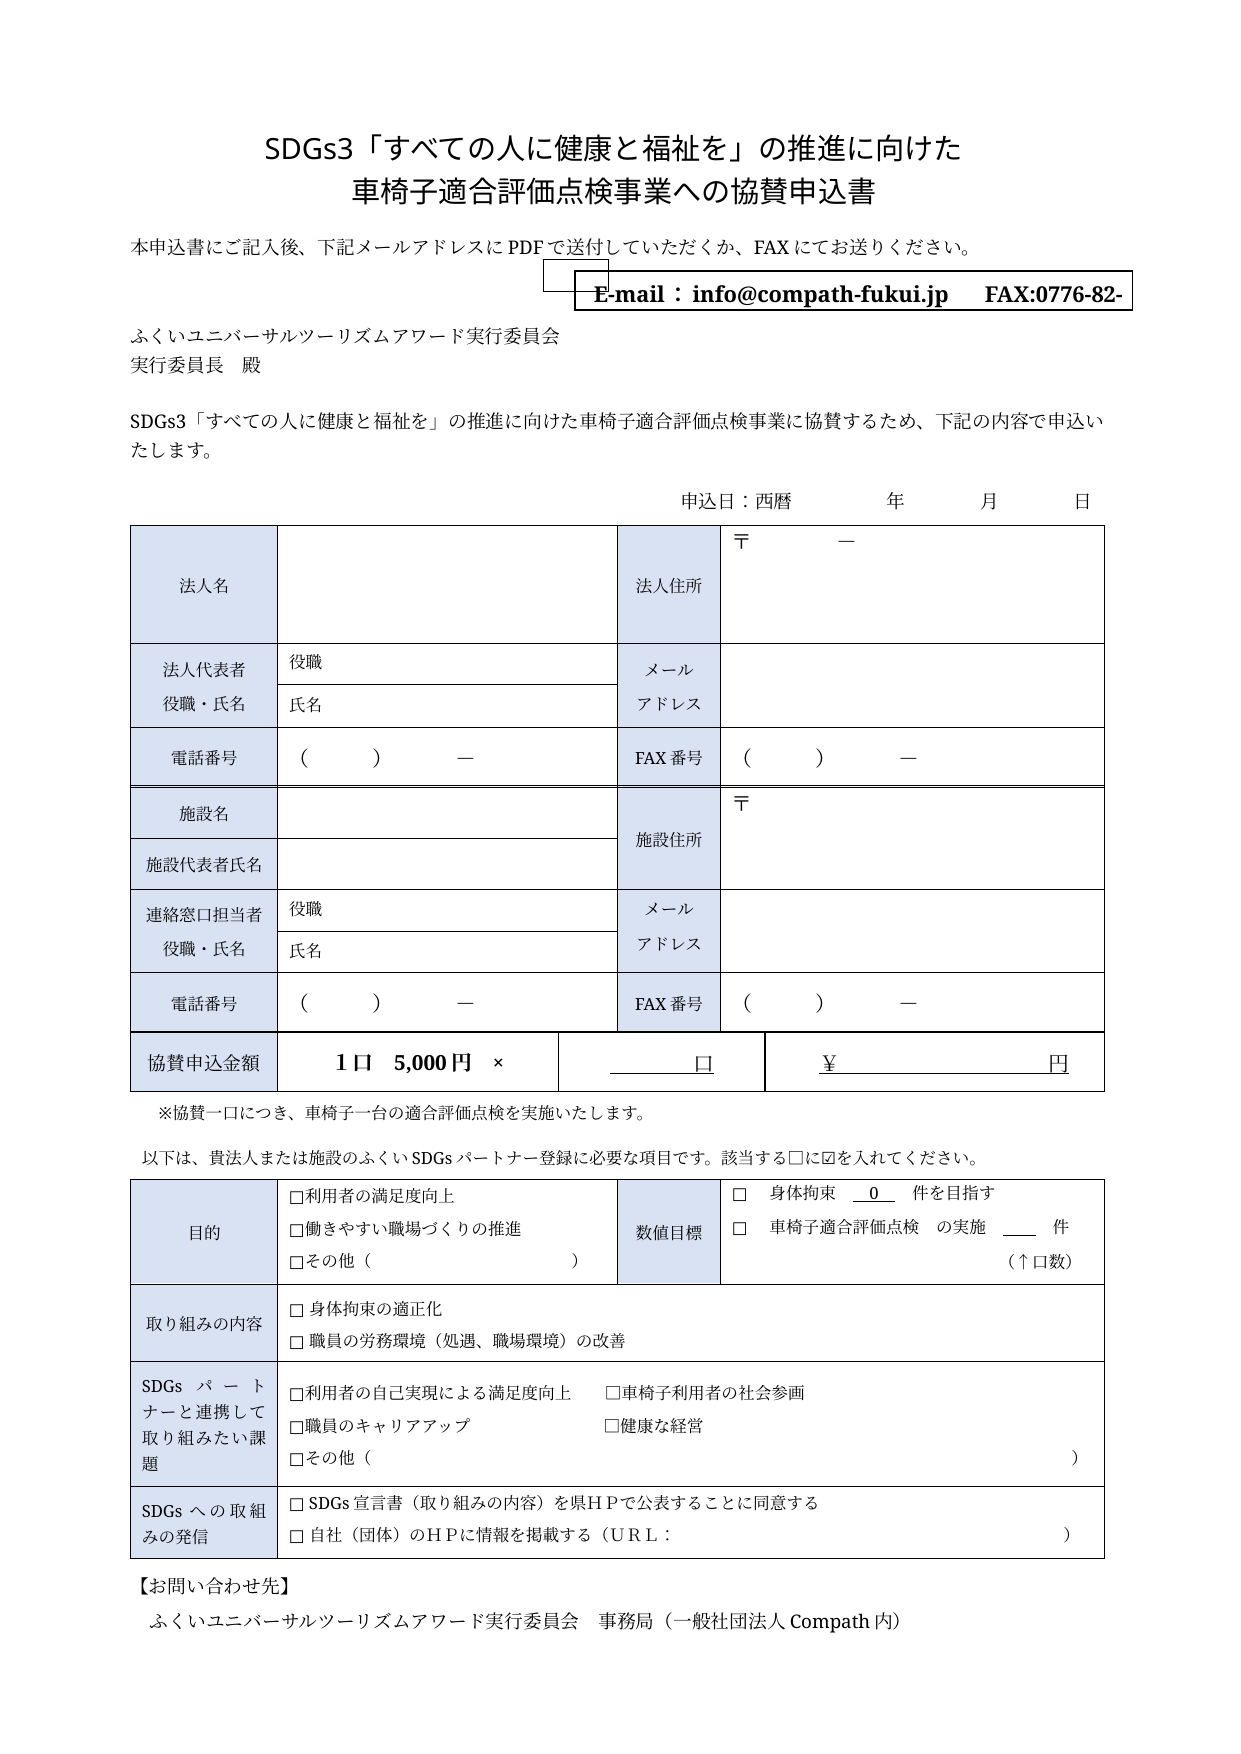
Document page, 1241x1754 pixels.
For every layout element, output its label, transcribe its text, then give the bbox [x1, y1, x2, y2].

table_cell □利用者の自己実現による満足度向上 □車椅子利用者の社会参画 □職員のキャリアアップ □健康な経営 □その他（ ） [278, 1362, 1104, 1486]
table_header 〒 － [721, 526, 1104, 643]
text 申込日：西暦 年 月 日 [130, 487, 1110, 514]
table_cell メール アドレス [618, 644, 720, 727]
table_cell [721, 644, 1104, 727]
table_cell 氏名 [278, 685, 617, 727]
table_cell 施設名 [131, 788, 277, 838]
table_cell 目的 [131, 1180, 277, 1283]
table_cell 役職 [278, 644, 617, 683]
table_cell ￥ 円 [766, 1033, 1104, 1091]
text 実行委員長 殿 [130, 351, 1110, 378]
table_cell [278, 839, 617, 889]
table_cell （ ） － [721, 973, 1104, 1031]
table_cell 役職 [278, 890, 617, 931]
table_cell 口 [559, 1033, 764, 1091]
table_cell （ ） － [278, 973, 617, 1031]
table_cell １口 5,000円 × [278, 1033, 558, 1091]
table_cell SDGsパートナーと連携して取り組みたい課題 [131, 1362, 277, 1486]
table_cell （ ） － [721, 728, 1104, 785]
text SDGs3「すべての人に健康と福祉を」の推進に向けた車椅子適合評価点検事業に協賛するため、下記の内容で申込いたします。 [130, 407, 1110, 463]
table_cell 〒 [721, 788, 1104, 889]
table_cell □ SDGs宣言書（取り組みの内容）を県ＨＰで公表することに同意する □ 自社（団体）のＨＰに情報を掲載する（ＵＲＬ： ） [278, 1487, 1104, 1558]
table_cell 身体拘束 0 件を目指す 車椅子適合評価点検 の実施 件 （↑口数） [721, 1180, 1104, 1283]
table_cell SDGsへの取組みの発信 [131, 1487, 277, 1558]
table_cell 連絡窓口担当者 役職・氏名 [131, 890, 277, 972]
table_cell FAX番号 [618, 973, 720, 1031]
table_header 法人名 [131, 526, 277, 643]
table_cell 施設代表者氏名 [131, 839, 277, 889]
table_cell 電話番号 [131, 973, 277, 1031]
table_cell 施設住所 [618, 788, 720, 889]
table_cell メール アドレス [618, 890, 720, 972]
table_cell 協賛申込金額 [131, 1033, 277, 1091]
table_cell 法人代表者 役職・氏名 [131, 644, 277, 727]
table_cell （ ） － [278, 728, 617, 785]
text SDGs3「すべての人に健康と福祉を」の推進に向けた [130, 136, 1097, 165]
table_cell □利用者の満足度向上 □働きやすい職場づくりの推進 □その他（ ） [278, 1180, 617, 1283]
table_header [278, 526, 617, 643]
table_cell [721, 890, 1104, 972]
text 【お問い合わせ先】 [130, 1575, 1041, 1598]
table_header 法人住所 [618, 526, 720, 643]
text 本申込書にご記入後、下記メールアドレスにPDFで送付していただくか、FAXにてお送りください。 [130, 233, 1110, 260]
table_cell ※協賛一口につき、車椅子一台の適合評価点検を実施いたします。 以下は、貴法人または施設のふくいSDGsパートナー登録に必要な項目です。該当する□に☑を入れてください。 [130, 1092, 1104, 1179]
table_cell 取り組みの内容 [131, 1285, 277, 1361]
text ふくいユニバーサルツーリズムアワード実行委員会 [130, 322, 1110, 349]
table_cell 氏名 [278, 932, 617, 972]
table_cell [278, 788, 617, 838]
table_cell 電話番号 [131, 728, 277, 785]
table_cell 数値目標 [618, 1180, 720, 1283]
text ふくいユニバーサルツーリズムアワード実行委員会 事務局（一般社団法人Compath内） [131, 1610, 1040, 1633]
table_cell FAX番号 [618, 728, 720, 785]
text 車椅子適合評価点検事業への協賛申込書 [130, 179, 1097, 208]
table_cell □ 身体拘束の適正化 □ 職員の労務環境（処遇、職場環境）の改善 [278, 1285, 1104, 1361]
